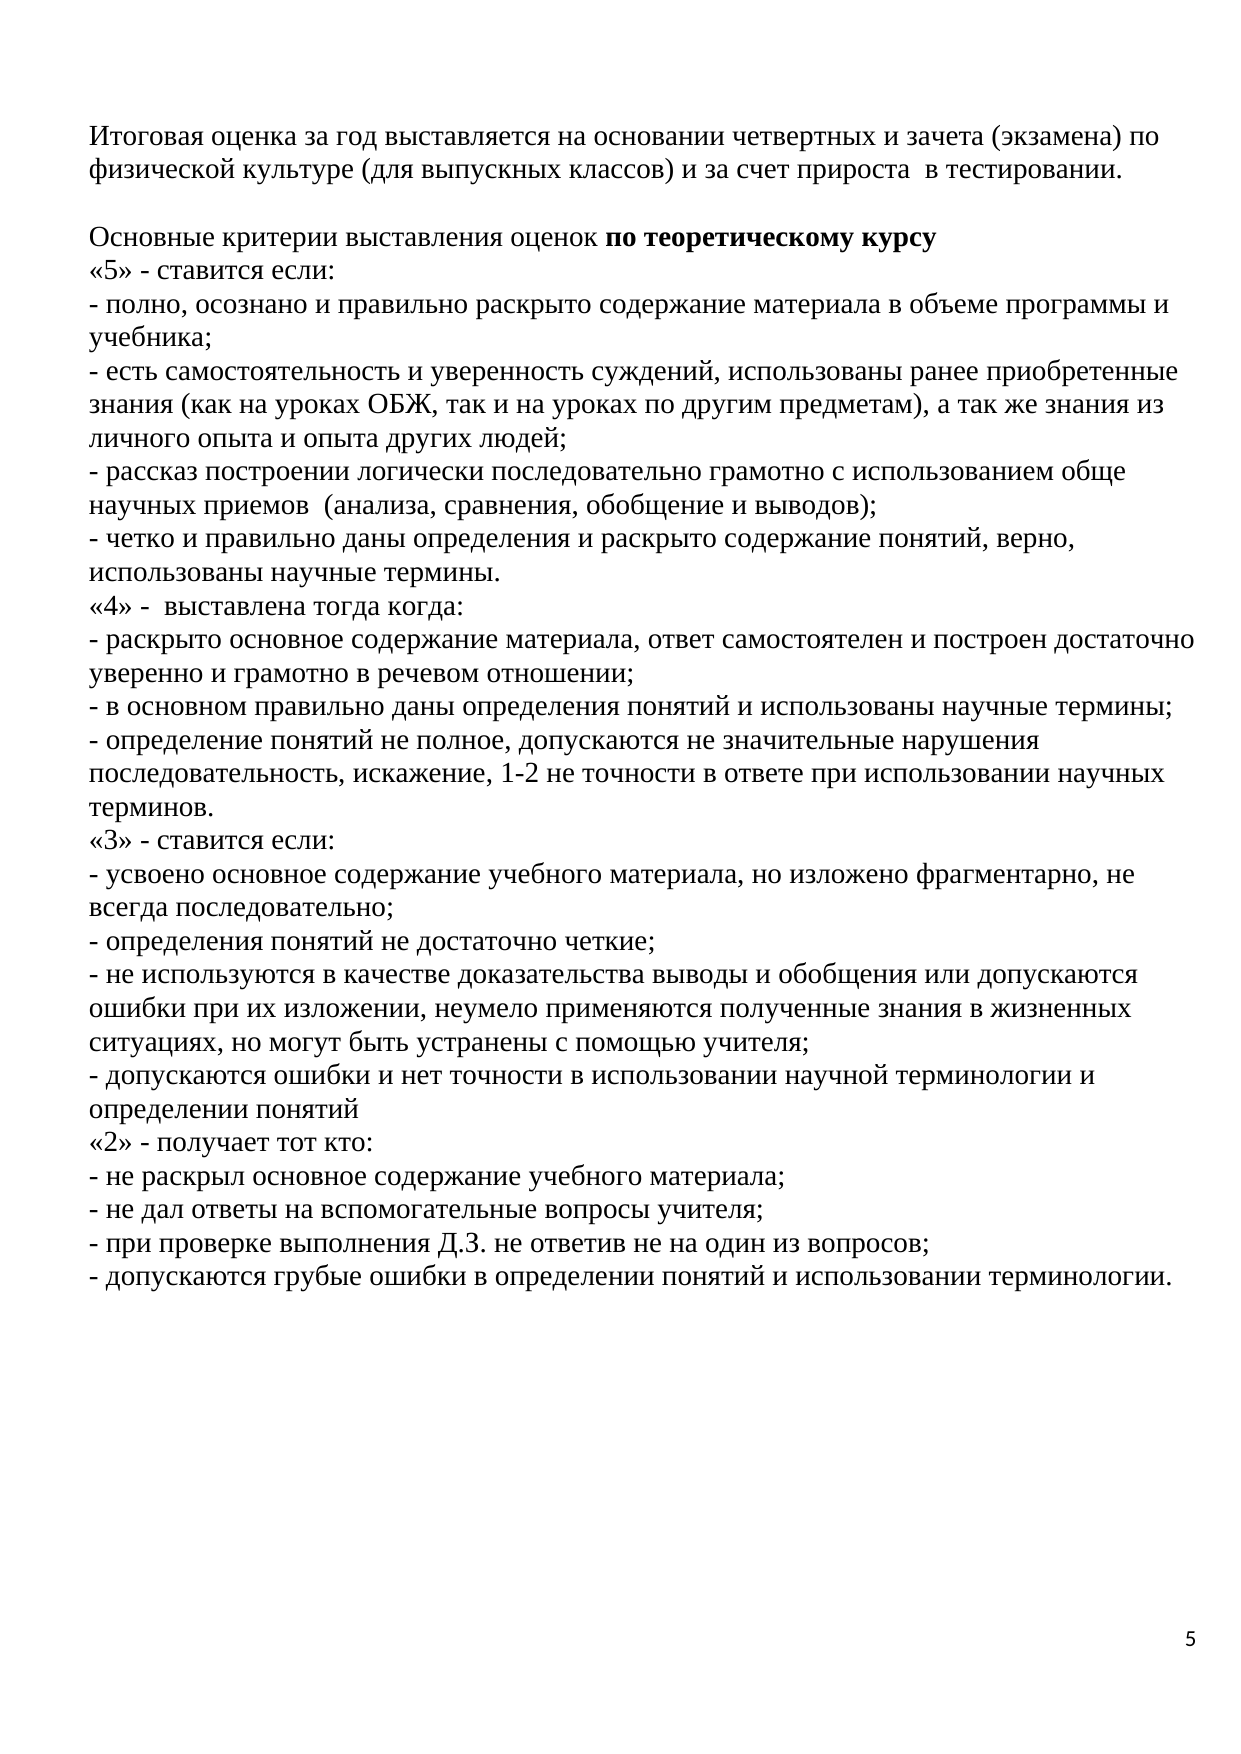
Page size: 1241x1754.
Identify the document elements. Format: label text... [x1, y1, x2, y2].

text - раскрыто основное содержание материала, ответ самостоятелен и построен достаточно уверенно и грамотно в речевом отношении; [89, 621, 1196, 688]
text - допускаются ошибки и нет точности в использовании научной терминологии и определении понятий [89, 1057, 1196, 1124]
text «2» - получает тот кто: [89, 1124, 1196, 1158]
text - определение понятий не полное, допускаются не значительные нарушения последовательность, искажение, 1-2 не точности в ответе при использовании научных терминов. [89, 722, 1196, 822]
text - полно, осознано и правильно раскрыто содержание материала в объеме программы и учебника; [89, 286, 1196, 353]
text - не дал ответы на вспомогательные вопросы учителя; [89, 1191, 1196, 1225]
text - при проверке выполнения Д.З. не ответив не на один из вопросов; [89, 1225, 1196, 1258]
text - не раскрыл основное содержание учебного материала; [89, 1158, 1196, 1191]
text - допускаются грубые ошибки в определении понятий и использовании терминологии. [89, 1258, 1196, 1292]
text - четко и правильно даны определения и раскрыто содержание понятий, верно, использованы научные термины. [89, 521, 1196, 588]
text - определения понятий не достаточно четкие; [89, 923, 1196, 957]
text - рассказ построении логически последовательно грамотно с использованием обще научных приемов (анализа, сравнения, обобщение и выводов); [89, 453, 1196, 521]
text «3» - ставится если: [89, 822, 1196, 856]
text - не используются в качестве доказательства выводы и обобщения или допускаются ошибки при их изложении, неумело применяются полученные знания в жизненных ситуациях, но могут быть устранены с помощью учителя; [89, 957, 1196, 1057]
text «5» - ставится если: [89, 252, 1196, 286]
text - есть самостоятельность и уверенность суждений, использованы ранее приобретенные знания (как на уроках ОБЖ, так и на уроках по другим предметам), а так же знания из личного опыта и опыта других людей; [89, 353, 1196, 453]
text «4» - выставлена тогда когда: [89, 588, 1196, 621]
text - усвоено основное содержание учебного материала, но изложено фрагментарно, не всегда последовательно; [89, 856, 1196, 923]
text Итоговая оценка за год выставляется на основании четвертных и зачета (экзамена) по физической культуре (для выпускных классов) и за счет прироста в тестировании. [89, 118, 1196, 185]
text - в основном правильно даны определения понятий и использованы научные термины; [89, 688, 1196, 722]
text Основные критерии выставления оценок по теоретическому курсу [89, 219, 1196, 252]
